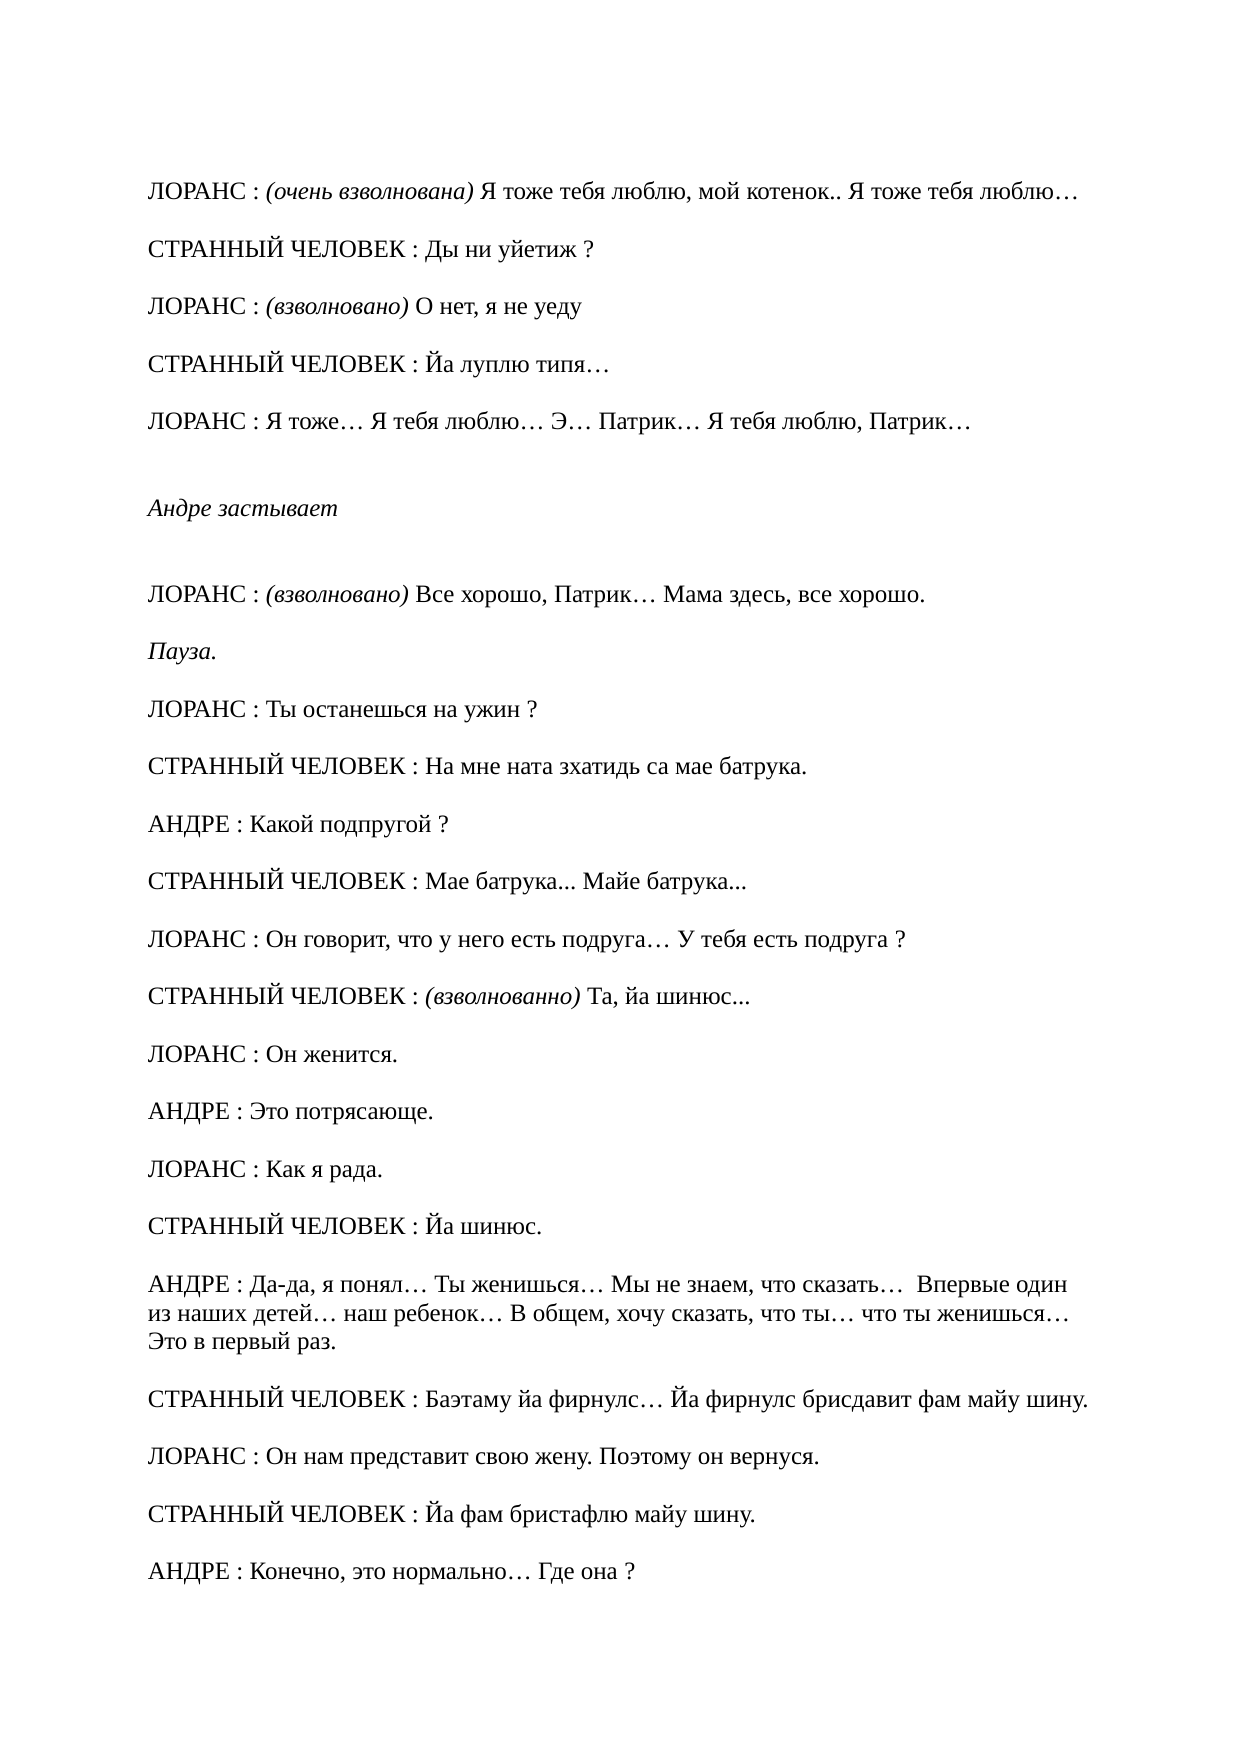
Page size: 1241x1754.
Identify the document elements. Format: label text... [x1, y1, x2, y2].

text ЛОРАНС : (очень взволнована) Я тоже тебя люблю, мой котенок.. Я тоже тебя люблю… [148, 176, 1093, 205]
text Андре застывает [148, 493, 1093, 521]
text ЛОРАНС : Ты останешься на ужин ? [148, 694, 1093, 723]
text АНДРЕ : Конечно, это нормально… Где она ? [148, 1556, 1093, 1585]
text ЛОРАНС : (взволновано) О нет, я не уеду [148, 291, 1093, 320]
text ЛОРАНС : Он женится. [148, 1039, 1093, 1068]
text СТРАННЫЙ ЧЕЛОВЕК : (взволнованно) Та, йа шинюс... [148, 981, 1093, 1010]
text АНДРЕ : Это потрясающе. [148, 1096, 1093, 1125]
text СТРАННЫЙ ЧЕЛОВЕК : Баэтаму йа фирнулс… Йа фирнулс брисдавит фам майу шину. [148, 1384, 1093, 1413]
text СТРАННЫЙ ЧЕЛОВЕК : Йа луплю типя… [148, 349, 1093, 378]
text АНДРЕ : Да-да, я понял… Ты женишься… Мы не знаем, что сказать… Впервые один из наших детей… наш ребенок… В общем, хочу сказать, что ты… что ты женишься… Это в первый раз. [148, 1269, 1093, 1355]
text СТРАННЫЙ ЧЕЛОВЕК : Йа шинюс. [148, 1211, 1093, 1240]
text СТРАННЫЙ ЧЕЛОВЕК : Мае батрука... Майе батрука... [148, 866, 1093, 895]
text ЛОРАНС : Как я рада. [148, 1154, 1093, 1183]
text АНДРЕ : Какой подпругой ? [148, 809, 1093, 838]
text СТРАННЫЙ ЧЕЛОВЕК : Йа фам бристафлю майу шину. [148, 1499, 1093, 1528]
text ЛОРАНС : Он нам представит свою жену. Поэтому он вернуся. [148, 1441, 1093, 1470]
text Пауза. [148, 636, 1093, 665]
text ЛОРАНС : (взволновано) Все хорошо, Патрик… Мама здесь, все хорошо. [148, 579, 1093, 608]
text СТРАННЫЙ ЧЕЛОВЕК : Ды ни уйетиж ? [148, 234, 1093, 263]
text СТРАННЫЙ ЧЕЛОВЕК : На мне ната зхатидь са мае батрука. [148, 751, 1093, 780]
text ЛОРАНС : Я тоже… Я тебя люблю… Э… Патрик… Я тебя люблю, Патрик… [148, 406, 1093, 435]
text ЛОРАНС : Он говорит, что у него есть подруга… У тебя есть подруга ? [148, 924, 1093, 953]
